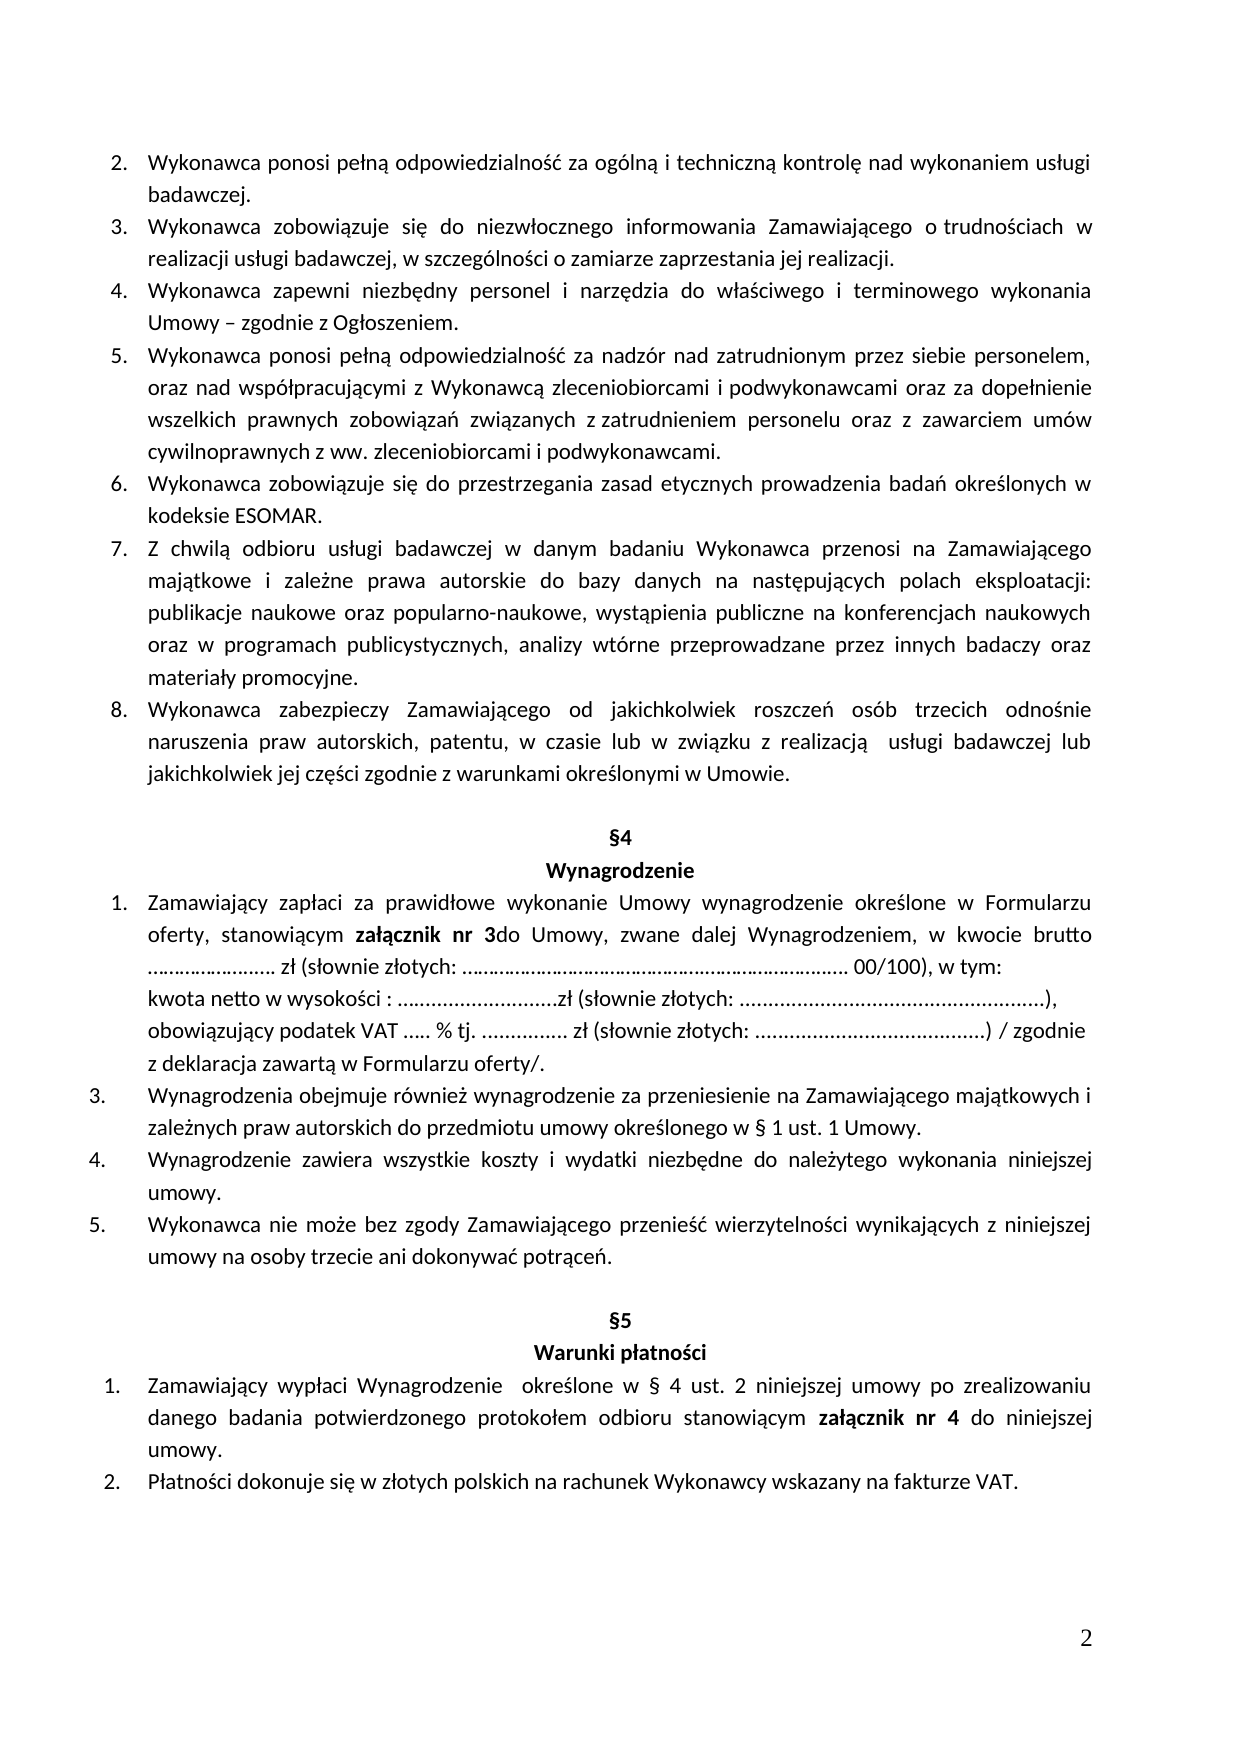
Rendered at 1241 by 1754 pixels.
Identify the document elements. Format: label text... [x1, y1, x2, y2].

list Wykonawca zobowiązuje się do niezwłocznego informowania Zamawiającego o trudnościach w realizacji usługi badawczej, w szczególności o zamiarze zaprzestania jej realizacji. [110, 212, 1093, 272]
list Wykonawca zobowiązuje się do przestrzegania zasad etycznych prowadzenia badań określonych w kodeksie ESOMAR. [110, 469, 1093, 530]
text obowiązujący podatek VAT ….. % tj. ............... zł (słownie złotych: ........................................) / zgodnie z deklaracja zawartą w Formularzu oferty/. [148, 1017, 1093, 1077]
text §5 [148, 1306, 1093, 1334]
list Wynagrodzenia obejmuje również wynagrodzenie za przeniesienie na Zamawiającego majątkowych i zależnych praw autorskich do przedmiotu umowy określonego w § 1 ust. 1 Umowy. [88, 1081, 1093, 1141]
list Wynagrodzenie zawiera wszystkie koszty i wydatki niezbędne do należytego wykonania niniejszej umowy. [88, 1145, 1093, 1206]
list Płatności dokonuje się w złotych polskich na rachunek Wykonawcy wskazany na fakturze VAT. [103, 1467, 1093, 1495]
text §4 [148, 823, 1093, 852]
list Wykonawca zapewni niezbędny personel i narzędzia do właściwego i terminowego wykonania Umowy – zgodnie z Ogłoszeniem. [110, 276, 1093, 337]
list Wykonawca ponosi pełną odpowiedzialność za ogólną i techniczną kontrolę nad wykonaniem usługi badawczej. [110, 148, 1093, 208]
list Wykonawca nie może bez zgody Zamawiającego przenieść wierzytelności wynikających z niniejszej umowy na osoby trzecie ani dokonywać potrąceń. [88, 1210, 1093, 1270]
text kwota netto w wysokości : ….........................zł (słownie złotych: .....................................................), [148, 984, 1093, 1012]
text Warunki płatności [148, 1338, 1093, 1367]
list Wykonawca zabezpieczy Zamawiającego od jakichkolwiek roszczeń osób trzecich odnośnie naruszenia praw autorskich, patentu, w czasie lub w związku z realizacją usługi badawczej lub jakichkolwiek jej części zgodnie z warunkami określonymi w Umowie. [110, 695, 1093, 787]
list Zamawiający wypłaci Wynagrodzenie określone w § 4 ust. 2 niniejszej umowy po zrealizowaniu danego badania potwierdzonego protokołem odbioru stanowiącym załącznik nr 4 do niniejszej umowy. [103, 1371, 1093, 1463]
list Wykonawca ponosi pełną odpowiedzialność za nadzór nad zatrudnionym przez siebie personelem, oraz nad współpracującymi z Wykonawcą zleceniobiorcami i podwykonawcami oraz za dopełnienie wszelkich prawnych zobowiązań związanych z zatrudnieniem personelu oraz z zawarciem umów cywilnoprawnych z ww. zleceniobiorcami i podwykonawcami. [110, 341, 1093, 465]
text Wynagrodzenie [148, 856, 1093, 884]
list Zamawiający zapłaci za prawidłowe wykonanie Umowy wynagrodzenie określone w Formularzu oferty, stanowiącym załącznik nr 3do Umowy, zwane dalej Wynagrodzeniem, w kwocie brutto ………………..…. zł (słownie złotych: ……………………………………….…………………..…. 00/100), w tym: [110, 888, 1093, 980]
list Z chwilą odbioru usługi badawczej w danym badaniu Wykonawca przenosi na Zamawiającego majątkowe i zależne prawa autorskie do bazy danych na następujących polach eksploatacji: publikacje naukowe oraz popularno-naukowe, wystąpienia publiczne na konferencjach naukowych oraz w programach publicystycznych, analizy wtórne przeprowadzane przez innych badaczy oraz materiały promocyjne. [110, 534, 1093, 691]
